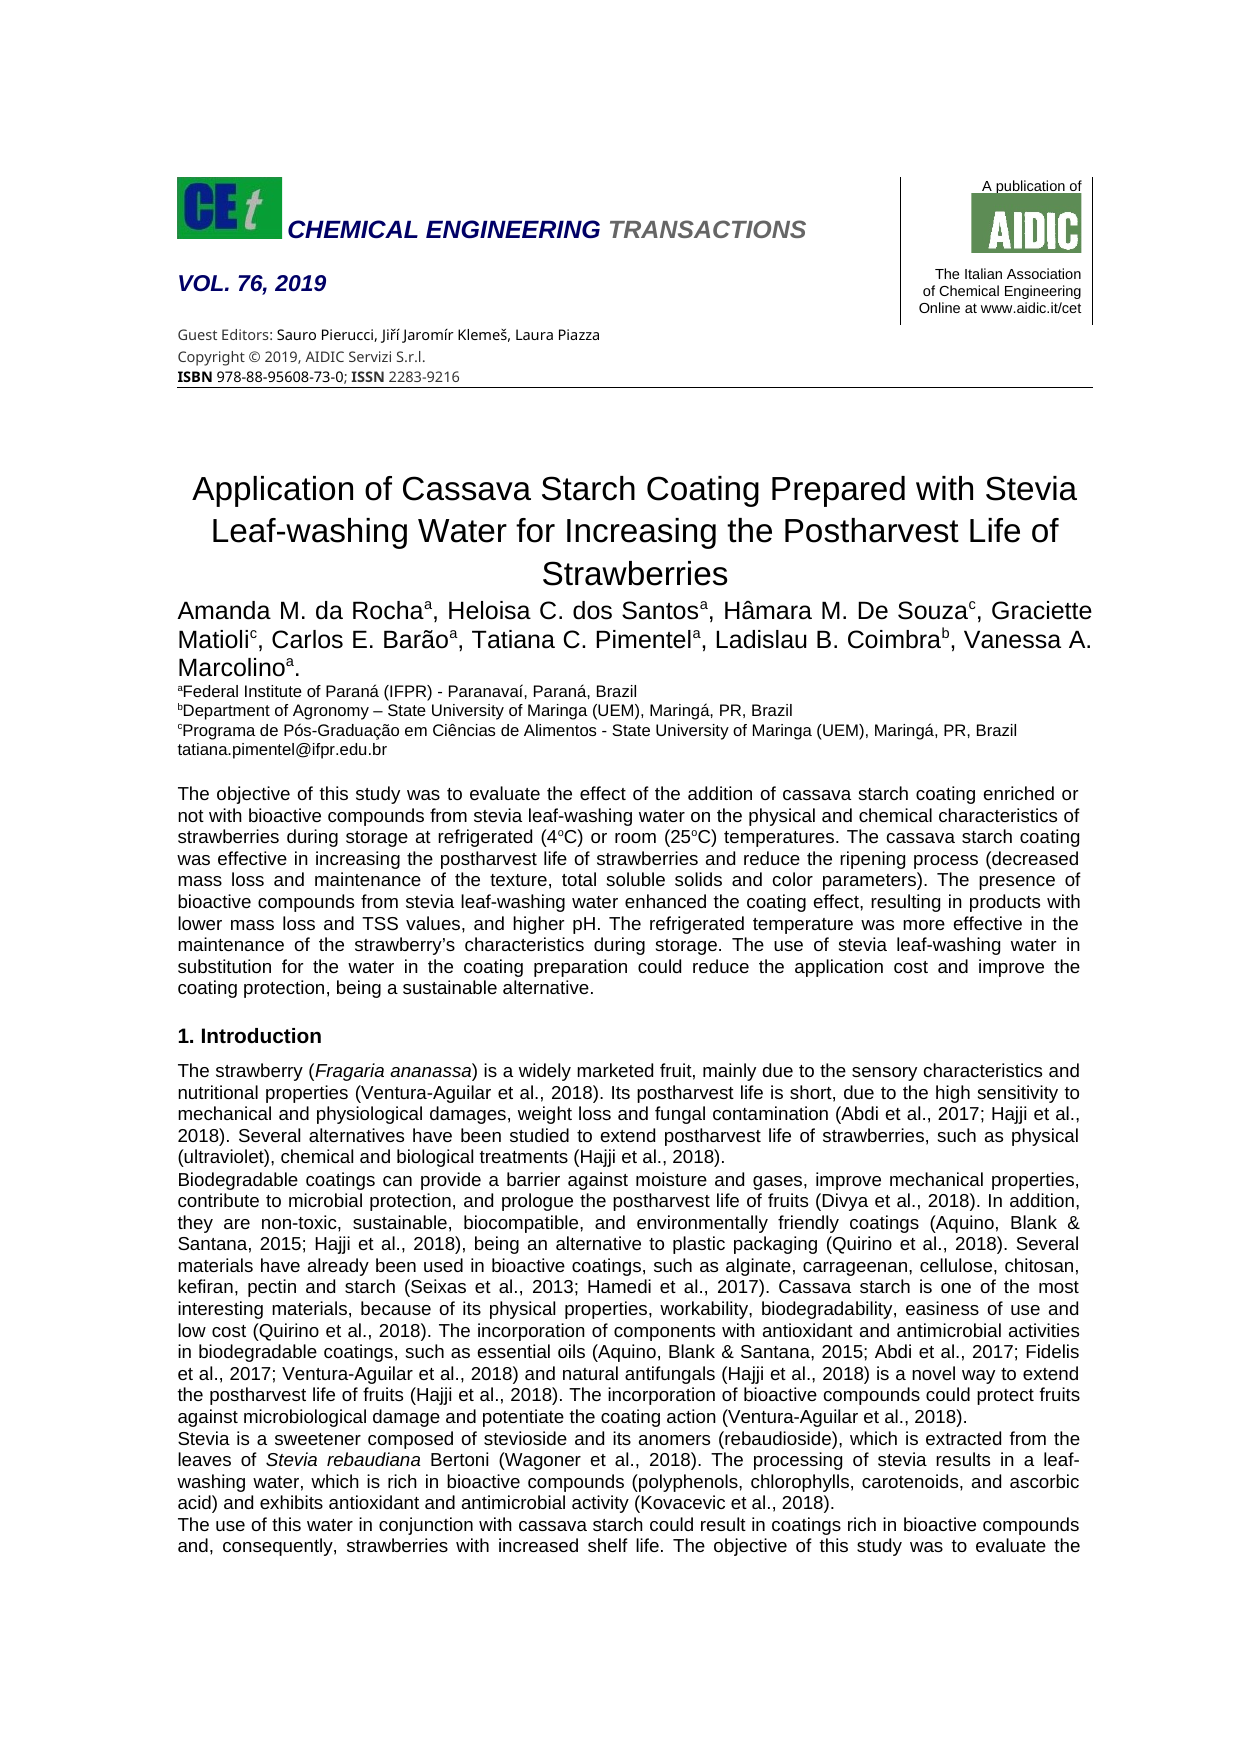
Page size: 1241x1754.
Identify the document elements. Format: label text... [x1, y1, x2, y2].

picture [971, 193, 1082, 253]
table_cell The Italian Association of Chemical Engineering Online at www.aidic.it/cet [901, 266, 1092, 325]
text The objective of this study was to evaluate the effect of the addition of cassava starch coating enriched or not with bioactive compounds from stevia leaf-washing water on the physical and chemical characteristics of strawberries during storage at refrigerated (4oC) or room (25oC) temperatures. The cassava starch coating was effective in increasing the postharvest life of strawberries and reduce the ripening process (decreased mass loss and maintenance of the texture, total soluble solids and color parameters). The presence of bioactive compounds from stevia leaf-washing water enhanced the coating effect, resulting in products with lower mass loss and TSS values, and higher pH. The refrigerated temperature was more effective in the maintenance of the strawberry’s characteristics during storage. The use of stevia leaf-washing water in substitution for the water in the coating preparation could reduce the application cost and improve the coating protection, being a sustainable alternative. [177, 783, 1081, 999]
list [177, 1513, 1081, 1557]
table_header CHEMICAL ENGINEERING TRANSACTIONS VOL. 76, 2019 [177, 177, 900, 325]
subtitle Introduction [177, 1024, 1092, 1048]
text The strawberry (Fragaria ananassa) is a widely marketed fruit, mainly due to the sensory characteristics and nutritional properties (Ventura-Aguilar et al., 2018). Its postharvest life is short, due to the high sensitivity to mechanical and physiological damages, weight loss and fungal contamination (Abdi et al., 2017; Hajji et al., 2018). Several alternatives have been studied to extend postharvest life of strawberries, such as physical (ultraviolet), chemical and biological treatments (Hajji et al., 2018). [177, 1060, 1081, 1168]
text bDepartment of Agronomy – State University of Maringa (UEM), Maringá, PR, Brazil [177, 701, 1092, 720]
list Biodegradable coatings can provide a barrier against moisture and gases, improve mechanical properties, contribute to microbial protection, and prologue the postharvest life of fruits (Divya et al., 2018). In addition, they are non-toxic, sustainable, biocompatible, and environmentally friendly coatings (Aquino, Blank & Santana, 2015; Hajji et al., 2018), being an alternative to plastic packaging (Quirino et al., 2018). Several materials have already been used in bioactive coatings, such as alginate, carrageenan, cellulose, chitosan, kefiran, pectin and starch (Seixas et al., 2013; Hamedi et al., 2017). Cassava starch is one of the most interesting materials, because of its physical properties, workability, biodegradability, easiness of use and low cost (Quirino et al., 2018). The incorporation of components with antioxidant and antimicrobial activities in biodegradable coatings, such as essential oils (Aquino, Blank & Santana, 2015; Abdi et al., 2017; Fidelis et al., 2017; Ventura-Aguilar et al., 2018) and natural antifungals (Hajji et al., 2018) is a novel way to extend the postharvest life of fruits (Hajji et al., 2018). The incorporation of bioactive compounds could protect fruits against microbiological damage and potentiate the coating action (Ventura-Aguilar et al., 2018). [177, 1168, 1081, 1427]
table_cell Guest Editors: Sauro Pierucci, Jiří Jaromír Klemeš, Laura Piazza Copyright © 2019, AIDIC Servizi S.r.l. ISBN 978-88-95608-73-0; ISSN 2283-9216 [177, 325, 1093, 387]
text aFederal Institute of Paraná (IFPR) - Paranavaí, Paraná, Brazil [177, 682, 1092, 701]
title Application of Cassava Starch Coating Prepared with Stevia Leaf-washing Water for Increasing the Postharvest Life of Strawberries [177, 469, 1092, 592]
picture [177, 177, 283, 239]
text Amanda M. da Rochaa, Heloisa C. dos Santosa, Hâmara M. De Souzac, Graciette Matiolic, Carlos E. Barãoa, Tatiana C. Pimentela, Ladislau B. Coimbrab, Vanessa A. Marcolinoa. [177, 596, 1092, 682]
text cPrograma de Pós-Graduação em Ciências de Alimentos - State University of Maringa (UEM), Maringá, PR, Brazil [177, 720, 1092, 739]
text tatiana.pimentel@ifpr.edu.br [177, 739, 1092, 759]
table_header A publication of [901, 177, 1092, 266]
list Stevia is a sweetener composed of stevioside and its anomers (rebaudioside), which is extracted from the leaves of Stevia rebaudiana Bertoni (Wagoner et al., 2018). The processing of stevia results in a leaf-washing water, which is rich in bioactive compounds (polyphenols, chlorophylls, carotenoids, and ascorbic acid) and exhibits antioxidant and antimicrobial activity (Kovacevic et al., 2018). [177, 1427, 1081, 1513]
